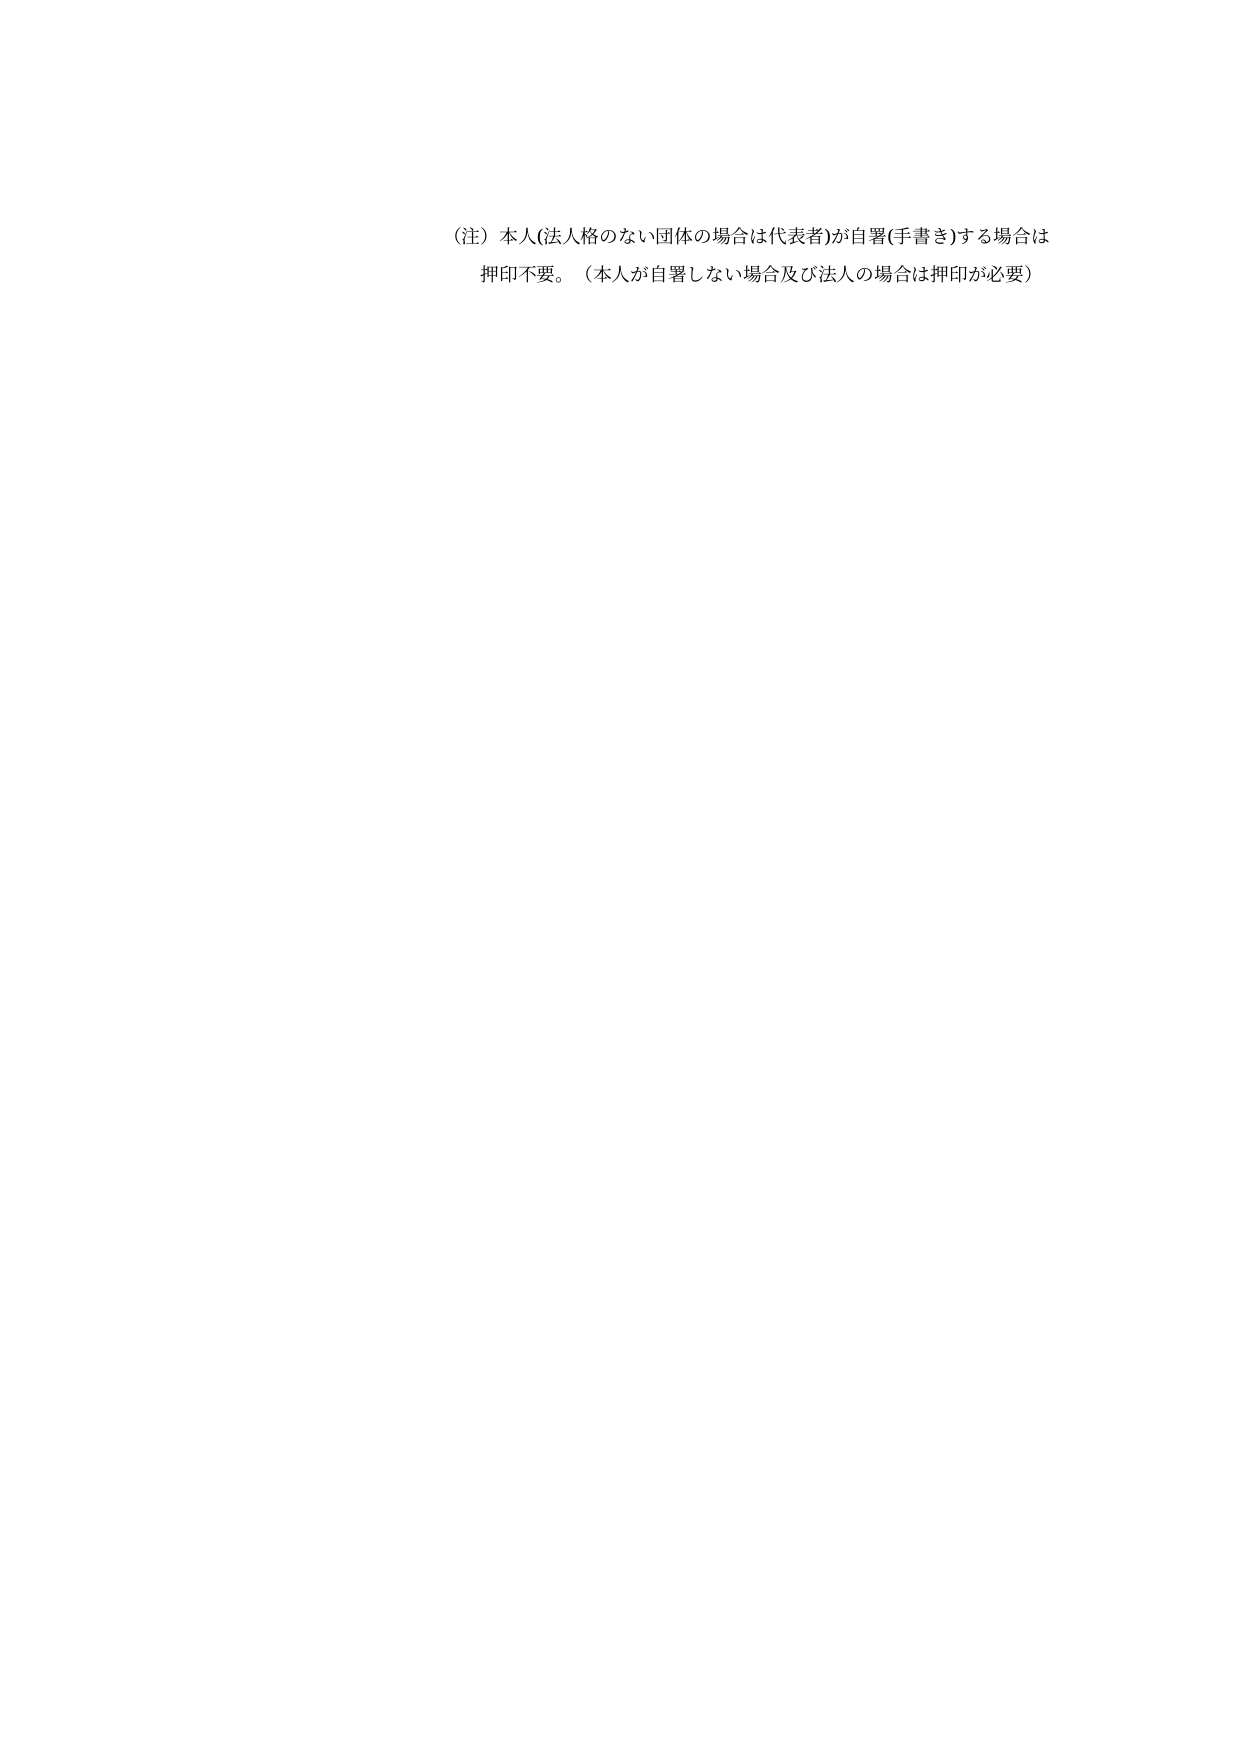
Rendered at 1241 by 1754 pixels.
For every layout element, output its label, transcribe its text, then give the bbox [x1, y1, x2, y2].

text （注）本人(法人格のない団体の場合は代表者)が自署(手書き)する場合は押印不要。（本人が自署しない場合及び法人の場合は押印が必要） [443, 217, 1063, 292]
